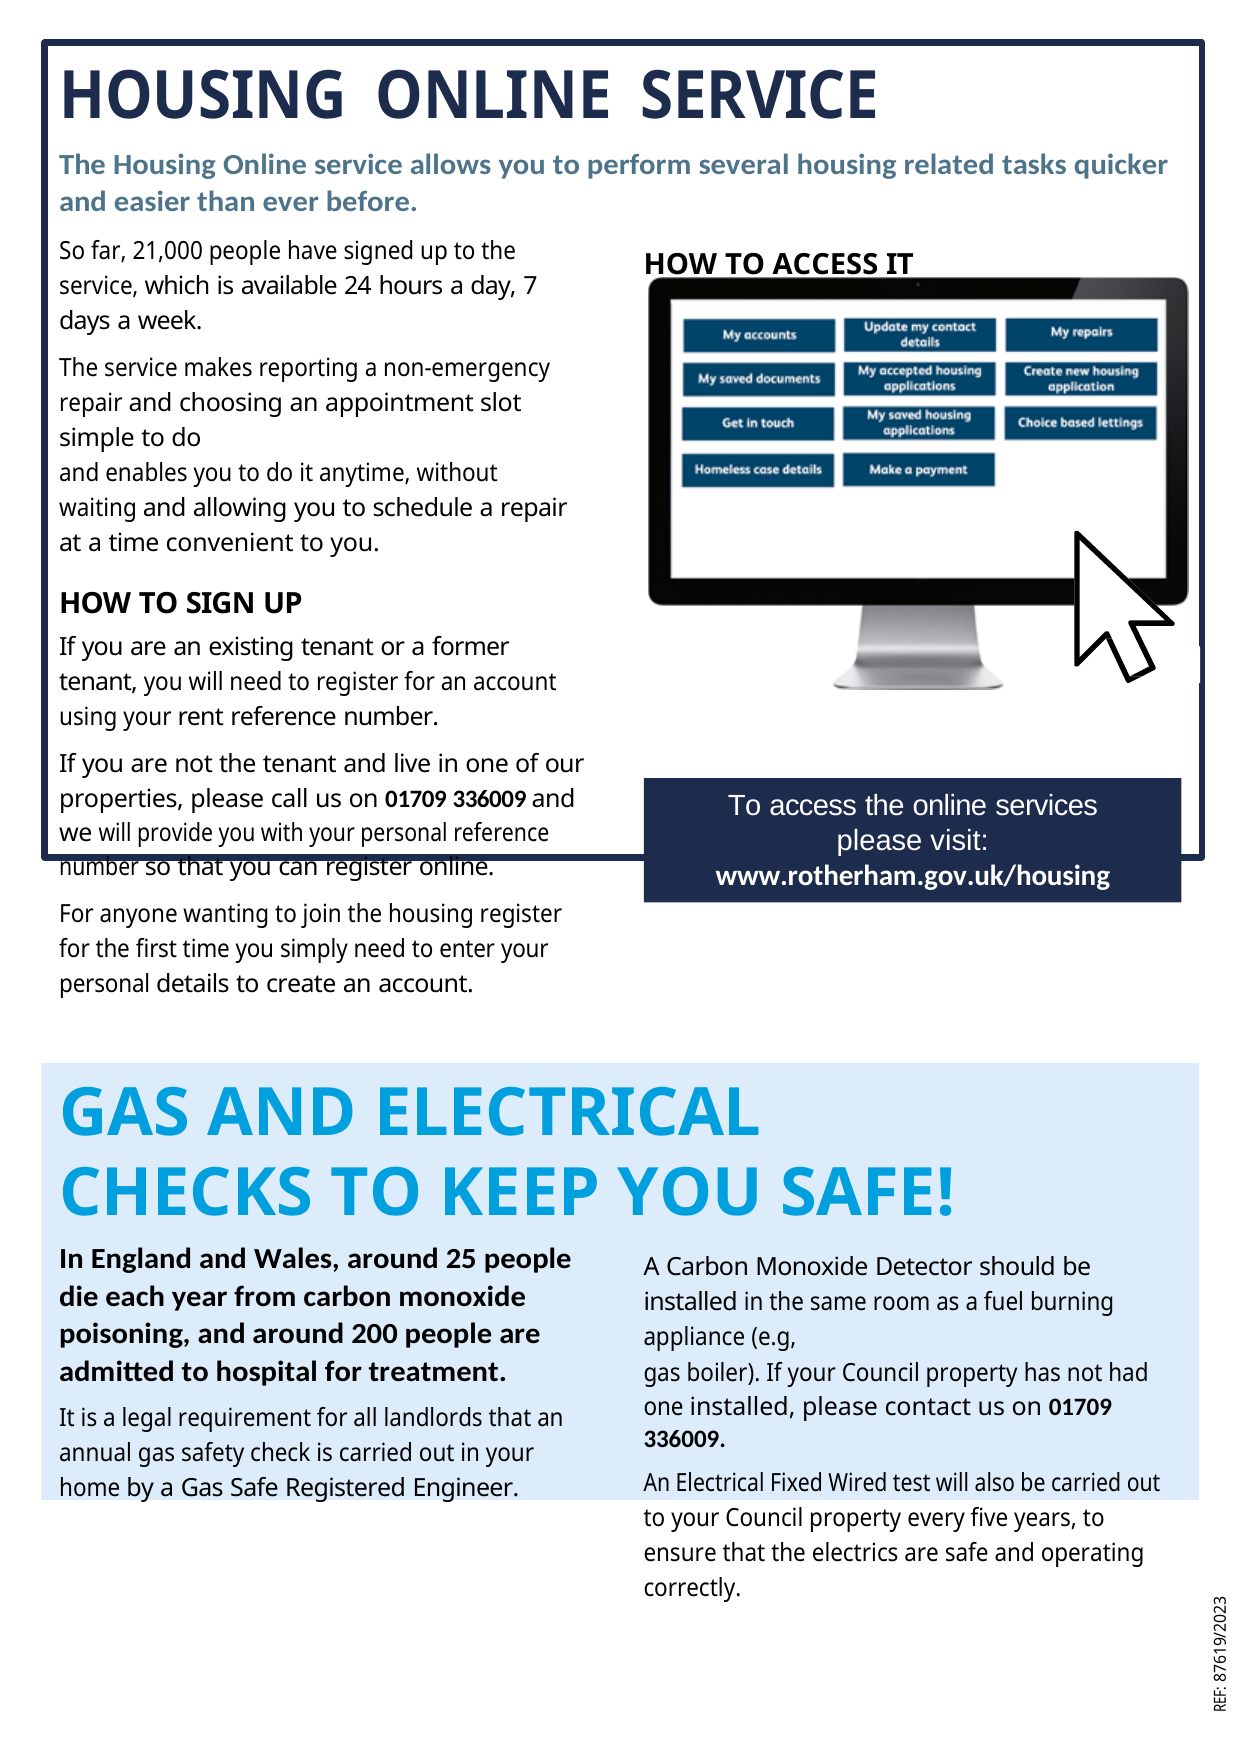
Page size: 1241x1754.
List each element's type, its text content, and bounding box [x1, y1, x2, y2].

text It is a legal requirement for all landlords that an annual gas safety check is carried out in your home by a Gas Safe Registered Engineer. [59, 1399, 576, 1503]
text and enables you to do it anytime, without waiting and allowing you to schedule a repair at a time convenient to you. [59, 455, 575, 559]
text So far, 21,000 people have signed up to the service, which is available 24 hours a day, 7 days a week. [59, 232, 575, 337]
subtitle The Housing Online service allows you to perform several housing related tasks quicker and easier than ever before. [59, 146, 1199, 219]
text A Carbon Monoxide Detector should be installed in the same room as a fuel burning appliance (e.g, [643, 1249, 1161, 1353]
text If you are not the tenant and live in one of our properties, please call us on 01709 336009 and we will provide you with your personal reference number so that you can register online. [59, 746, 589, 883]
text An Electrical Fixed Wired test will also be carried out to your Council property every five years, to ensure that the electrics are safe and operating correctly. [643, 1464, 1173, 1604]
picture [647, 283, 1189, 690]
text CHECKS TO KEEP YOU SAFE! [59, 1151, 1240, 1232]
subtitle In England and Wales, around 25 people die each year from carbon monoxide poisoning, and around 200 people are admitted to hospital for treatment. [59, 1241, 576, 1388]
subtitle GAS AND ELECTRICAL [59, 1071, 1240, 1151]
text gas boiler). If your Council property has not had one installed, please contact us on 01709 336009. [643, 1354, 1173, 1453]
subtitle HOUSING ONLINE SERVICE [59, 47, 1240, 138]
text HOW TO ACCESS IT [643, 243, 1240, 283]
text The service makes reporting a non-emergency repair and choosing an appointment slot simple to do [59, 349, 589, 453]
text If you are an existing tenant or a former tenant, you will need to register for an account using your rent reference number. [59, 629, 575, 733]
subtitle HOW TO SIGN UP [59, 583, 589, 622]
text For anyone wanting to join the housing register for the first time you simply need to enter your personal details to create an account. [59, 895, 589, 999]
